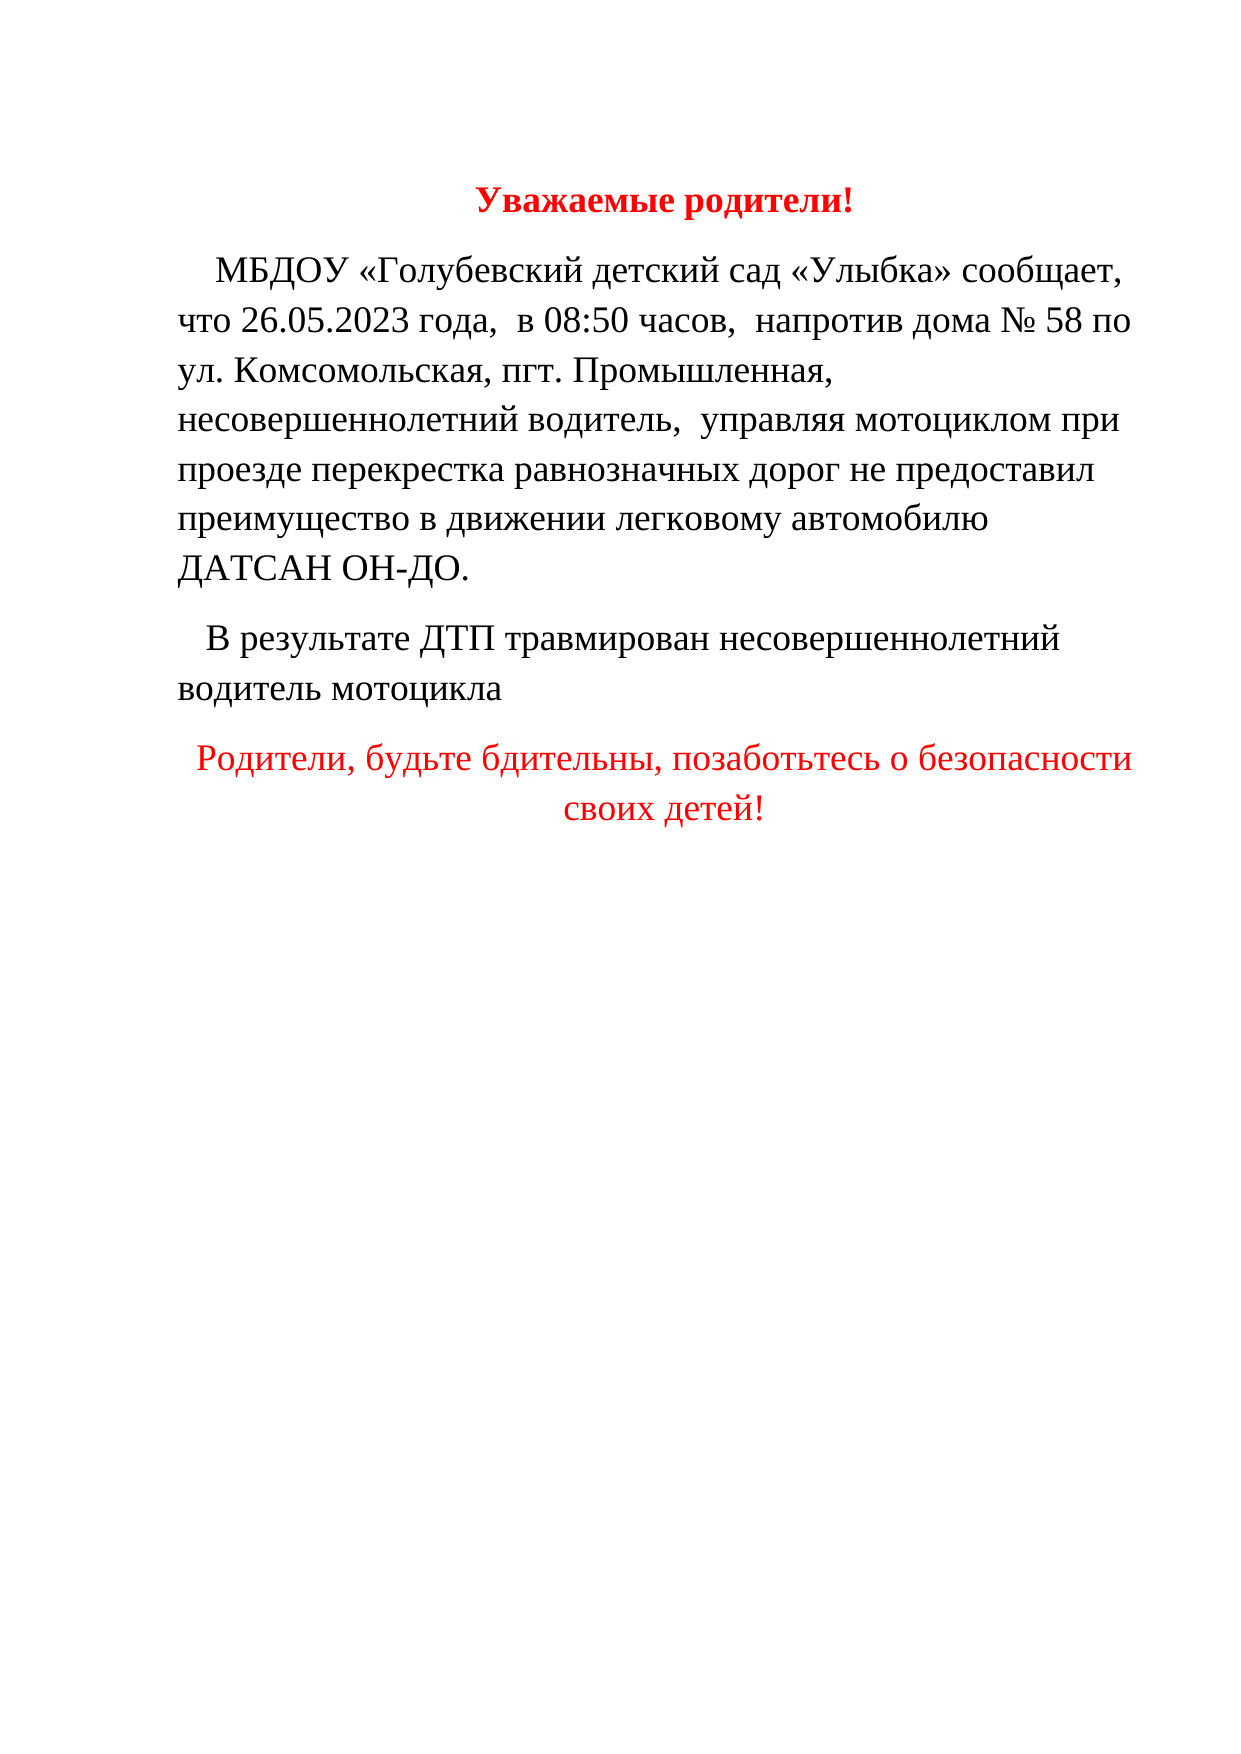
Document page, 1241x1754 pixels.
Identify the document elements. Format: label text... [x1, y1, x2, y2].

text МБДОУ «Голубевский детский сад «Улыбка» сообщает, что 26.05.2023 года, в 08:50 часов, напротив дома № 58 по ул. Комсомольская, пгт. Промышленная, несовершеннолетний водитель, управляя мотоциклом при проезде перекрестка равнозначных дорог не предоставил преимущество в движении легковому автомобилю ДАТСАН ОН-ДО. [177, 248, 1152, 588]
text Родители, будьте бдительны, позаботьтесь о безопасности своих детей! [177, 736, 1152, 828]
text Уважаемые родители! [177, 177, 1152, 221]
text В результате ДТП травмирован несовершеннолетний водитель мотоцикла [177, 616, 1152, 708]
